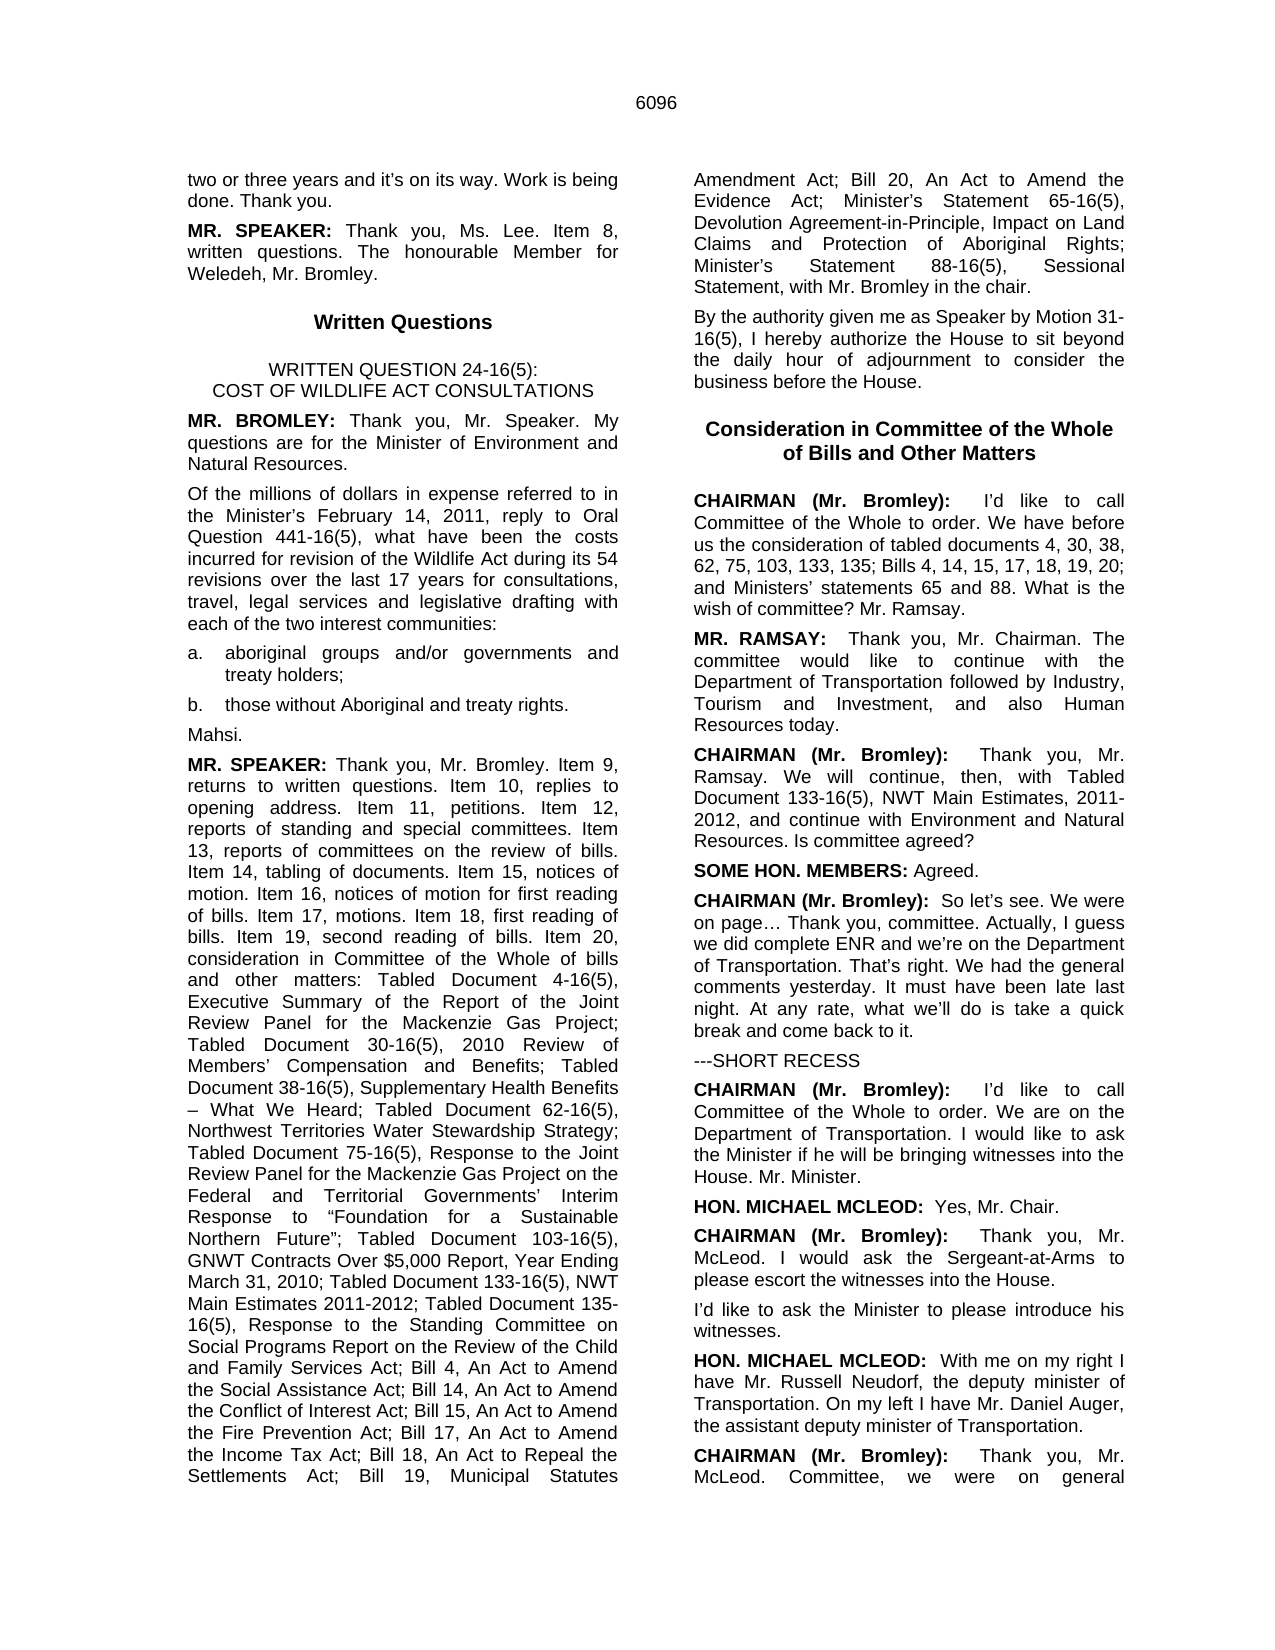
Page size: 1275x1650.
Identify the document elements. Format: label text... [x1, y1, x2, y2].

text SOME HON. MEMBERS: Agreed. [694, 860, 1125, 882]
text CHAIRMAN (Mr. Bromley): Thank you, Mr. Ramsay. We will continue, then, with Tabled Document 133-16(5), NWT Main Estimates, 2011-2012, and continue with Environment and Natural Resources. Is committee agreed? [694, 744, 1125, 852]
text By the authority given me as Speaker by Motion 31-16(5), I hereby authorize the House to sit beyond the daily hour of adjournment to consider the business before the House. [694, 306, 1125, 392]
text CHAIRMAN (Mr. Bromley): So let’s see. We were on page… Thank you, committee. Actually, I guess we did complete ENR and we’re on the Department of Transportation. That’s right. We had the general comments yesterday. It must have been late last night. At any rate, what we’ll do is take a quick break and come back to it. [694, 890, 1125, 1041]
text HON. MICHAEL MCLEOD: With me on my right I have Mr. Russell Neudorf, the deputy minister of Transportation. On my left I have Mr. Daniel Auger, the assistant deputy minister of Transportation. [694, 1350, 1125, 1436]
text MR. SPEAKER: Thank you, Mr. Bromley. Item 9, returns to written questions. Item 10, replies to opening address. Item 11, petitions. Item 12, reports of standing and special committees. Item 13, reports of committees on the review of bills. Item 14, tabling of documents. Item 15, notices of motion. Item 16, notices of motion for first reading of bills. Item 17, motions. Item 18, first reading of bills. Item 19, second reading of bills. Item 20, consideration in Committee of the Whole of bills and other matters: Tabled Document 4-16(5), Executive Summary of the Report of the Joint Review Panel for the Mackenzie Gas Project; Tabled Document 30-16(5), 2010 Review of Members’ Compensation and Benefits; Tabled Document 38-16(5), Supplementary Health Benefits – What We Heard; Tabled Document 62-16(5), Northwest Territories Water Stewardship Strategy; Tabled Document 75-16(5), Response to the Joint Review Panel for the Mackenzie Gas Project on the Federal and Territorial Governments’ Interim Response to “Foundation for a Sustainable Northern Future”; Tabled Document 103-16(5), GNWT Contracts Over $5,000 Report, Year Ending March 31, 2010; Tabled Document 133-16(5), NWT Main Estimates 2011-2012; Tabled Document 135-16(5), Response to the Standing Committee on Social Programs Report on the Review of the Child and Family Services Act; Bill 4, An Act to Amend the Social Assistance Act; Bill 14, An Act to Amend the Conflict of Interest Act; Bill 15, An Act to Amend the Fire Prevention Act; Bill 17, An Act to Amend the Income Tax Act; Bill 18, An Act to Repeal the Settlements Act; Bill 19, Municipal Statutes Amendment Act; Bill 20, An Act to Amend the Evidence Act; Minister’s Statement 65-16(5), Devolution Agreement-in-Principle, Impact on Land Claims and Protection of Aboriginal Rights; Minister’s Statement 88-16(5), Sessional Statement, with Mr. Bromley in the chair. [187, 753, 619, 1487]
text MR. RAMSAY: Thank you, Mr. Chairman. The committee would like to continue with the Department of Transportation followed by Industry, Tourism and Investment, and also Human Resources today. [694, 628, 1125, 736]
list those without Aboriginal and treaty rights. [187, 694, 619, 715]
text CHAIRMAN (Mr. Bromley): I’d like to call Committee of the Whole to order. We have before us the consideration of tabled documents 4, 30, 38, 62, 75, 103, 133, 135; Bills 4, 14, 15, 17, 18, 19, 20; and Ministers’ statements 65 and 88. What is the wish of committee? Mr. Ramsay. [694, 490, 1125, 619]
list Of the millions of dollars in expense referred to in the Minister’s February 14, 2011, reply to Oral Question 441-16(5), what have been the costs incurred for revision of the Wildle Act during its 54 revisions over the last 17 years for consultations, travel, legal services and legislative drafting with each of the two interest communities: [187, 483, 619, 634]
subtitle WRITTEN QUESTION 24-16(5): COST OF WILDLIFE ACT CONSULTATIONS [187, 358, 619, 402]
subtitle Consideration in Committee of the Whole of Bills and Other Matters [694, 417, 1125, 465]
text MR. SPEAKER: Thank you, Ms. Lee. Item 8, written questions. The honourable Member for Weledeh, Mr. Bromley. [187, 220, 619, 284]
text MR. BROMLEY: Thank you, Mr. Speaker. My questions are for the Minister of Environment and Natural Resources. [187, 410, 619, 474]
text CHAIRMAN (Mr. Bromley): I’d like to call Committee of the Whole to order. We are on the Department of Transportation. I would like to ask the Minister he will be bringing witnesses into the House. Mr. Minister. [694, 1079, 1125, 1187]
text HON. MICHAEL MCLEOD: Yes, Mr. Chair. [694, 1195, 1125, 1217]
subtitle Written Questions [187, 309, 619, 333]
text I’d like to ask the Minister to please introduce his witnesses. [694, 1298, 1125, 1341]
text CHAIRMAN (Mr. Bromley): Thank you, Mr. McLeod. I would ask the Sergeant-at-Arms to please escort the witnesses into the House. [694, 1225, 1125, 1290]
text ---SHORT RECESS [694, 1049, 1125, 1071]
text Mahsi. [187, 723, 619, 745]
list aboriginal groups and/or governments and treaty holders; [187, 642, 619, 685]
